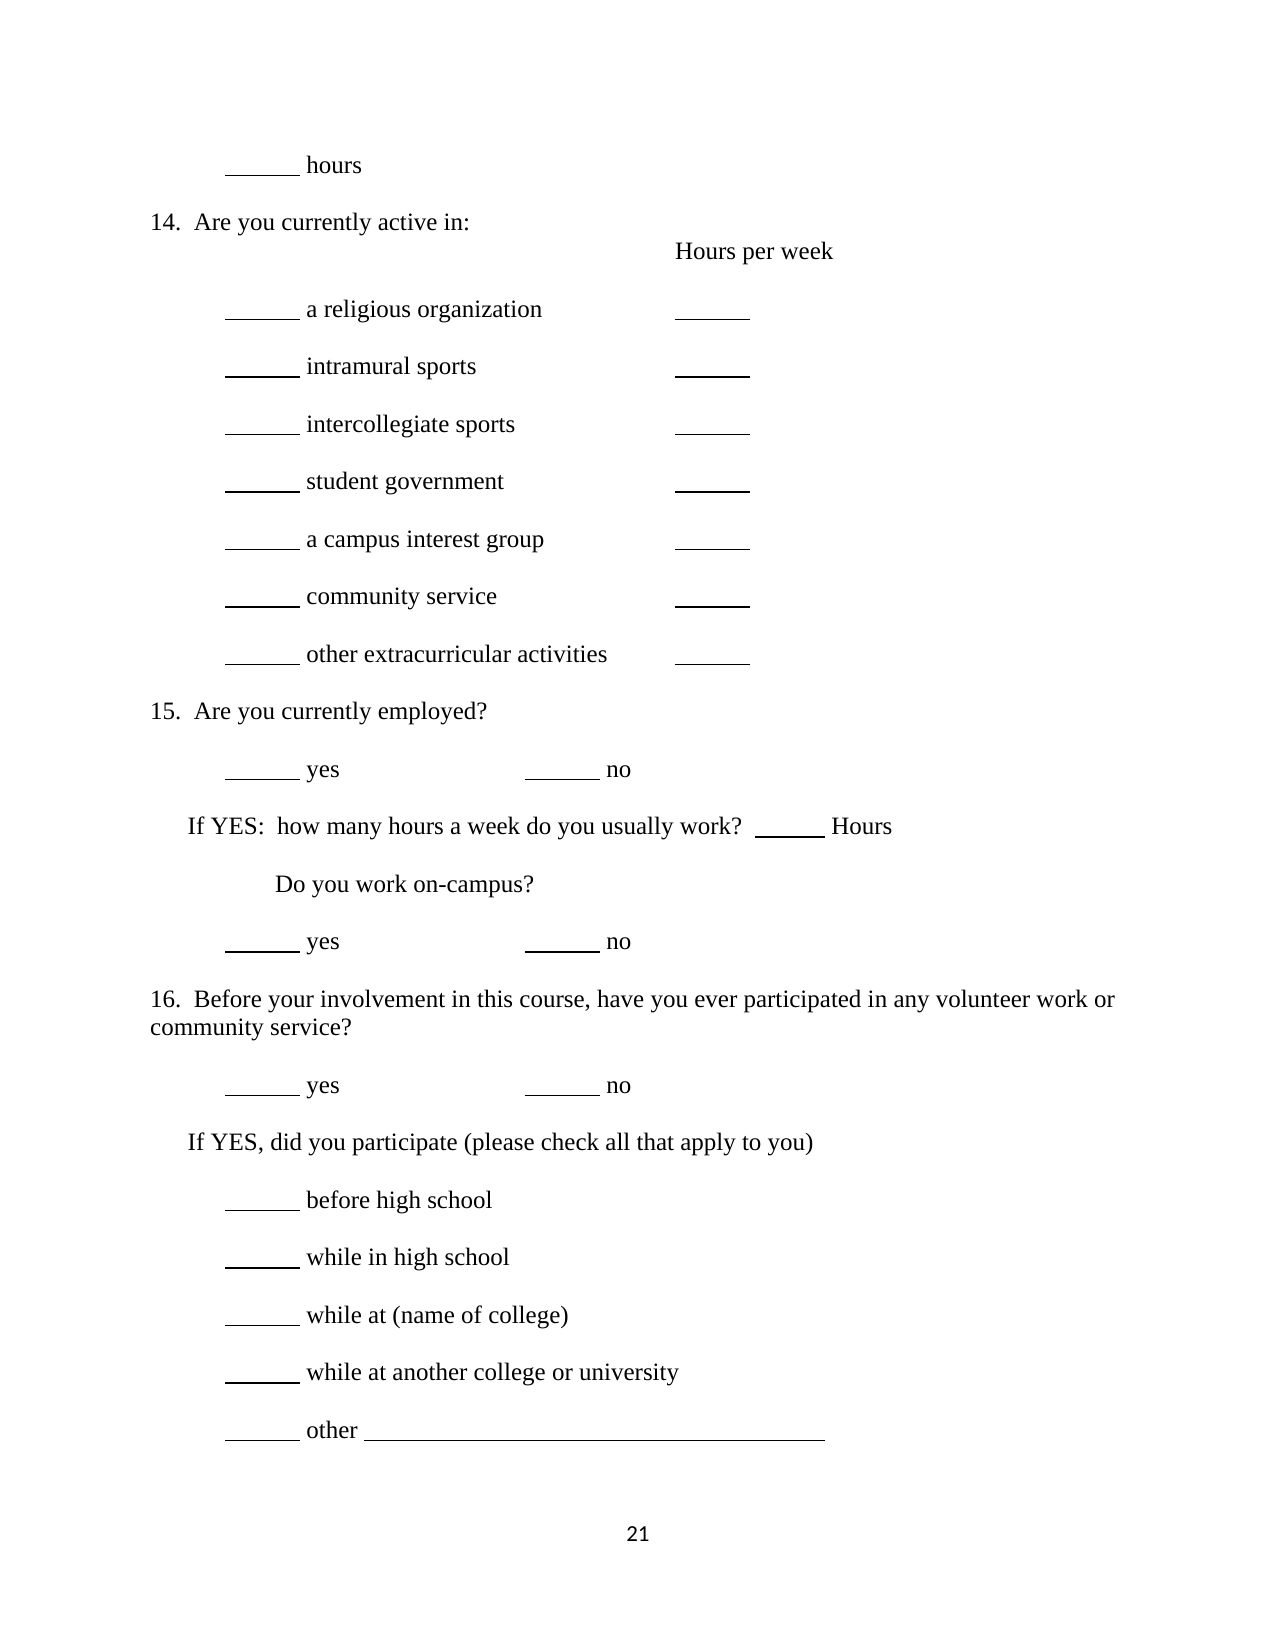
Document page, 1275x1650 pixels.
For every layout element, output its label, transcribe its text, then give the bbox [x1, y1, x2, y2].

text other extracurricular activities [150, 639, 1125, 667]
text intercollegiate sports [150, 409, 1125, 437]
text a campus interest group [150, 524, 1125, 552]
text 14. Are you currently active in: [150, 207, 1125, 236]
text yes no [150, 1070, 1125, 1099]
text hours [150, 150, 1125, 179]
text student government [150, 466, 1125, 495]
text intramural sports [150, 351, 1125, 380]
text while at (name of college) [150, 1300, 1125, 1329]
text before high school [150, 1185, 1125, 1214]
text If YES, did you participate (please check all that apply to you) [150, 1127, 1125, 1156]
text while at another college or university [150, 1357, 1125, 1386]
text while in high school [150, 1242, 1125, 1271]
text If YES: how many hours a week do you usually work? Hours [150, 811, 1125, 840]
text Do you work on-campus? [150, 869, 1125, 897]
text other [150, 1415, 1125, 1444]
text Hours per week [150, 236, 1125, 265]
text yes no [150, 926, 1125, 955]
text community service [150, 581, 1125, 610]
text 15. Are you currently employed? [150, 696, 1125, 725]
text a religious organization [150, 294, 1125, 322]
text 16. Before your involvement in this course, have you ever participated in any volunteer work or community service? [150, 984, 1125, 1041]
text yes no [150, 754, 1125, 782]
